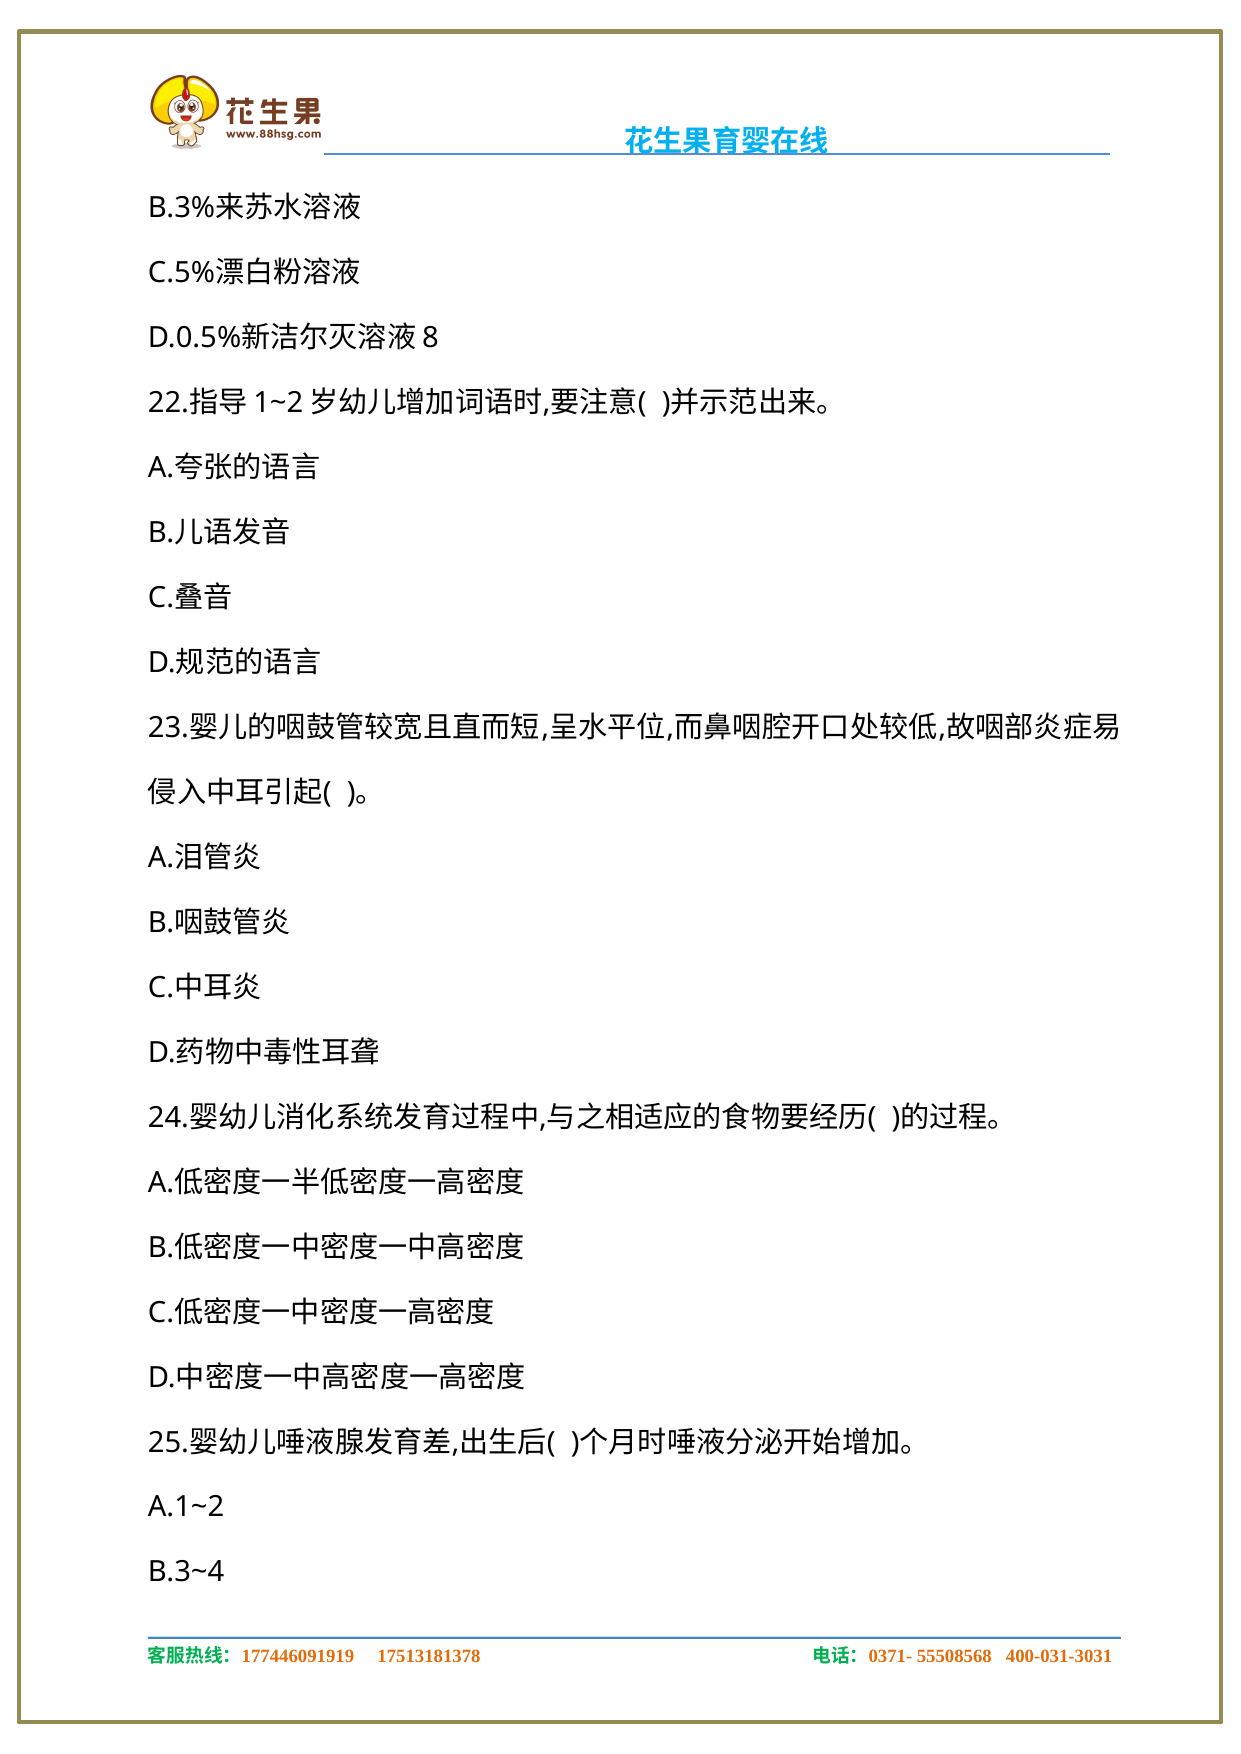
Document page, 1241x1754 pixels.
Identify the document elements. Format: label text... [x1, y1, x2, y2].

text 22.指导1~2岁幼儿增加词语时,要注意( )并示范出来。 [148, 368, 1122, 433]
text A.1~2 [148, 1473, 1122, 1538]
picture [147, 70, 325, 152]
text C.低密度一中密度一高密度 [148, 1278, 1122, 1343]
text 23.婴儿的咽鼓管较宽且直而短,呈水平位,而鼻咽腔开口处较低,故咽部炎症易侵入中耳引起( )。 [148, 693, 1122, 823]
text 24.婴幼儿消化系统发育过程中,与之相适应的食物要经历( )的过程。 [148, 1083, 1122, 1148]
text D.0.5%新洁尔灭溶液8 [148, 303, 1122, 368]
text B.3~4 [148, 1538, 1122, 1603]
text C.中耳炎 [148, 953, 1122, 1018]
text C.叠音 [148, 563, 1122, 628]
text B.低密度一中密度一中高密度 [148, 1213, 1122, 1278]
text B.儿语发音 [148, 498, 1122, 563]
text D.规范的语言 [148, 628, 1122, 693]
text 25.婴幼儿唾液腺发育差,出生后( )个月时唾液分泌开始增加。 [148, 1408, 1122, 1473]
text A.夸张的语言 [148, 433, 1122, 498]
text B.咽鼓管炎 [148, 888, 1122, 953]
text A.泪管炎 [148, 823, 1122, 888]
text C.5%漂白粉溶液 [148, 238, 1122, 303]
text B.3%来苏水溶液 [148, 173, 1122, 238]
text A.低密度一半低密度一高密度 [148, 1148, 1122, 1213]
text D.中密度一中高密度一高密度 [148, 1343, 1122, 1408]
text D.药物中毒性耳聋 [148, 1018, 1122, 1083]
